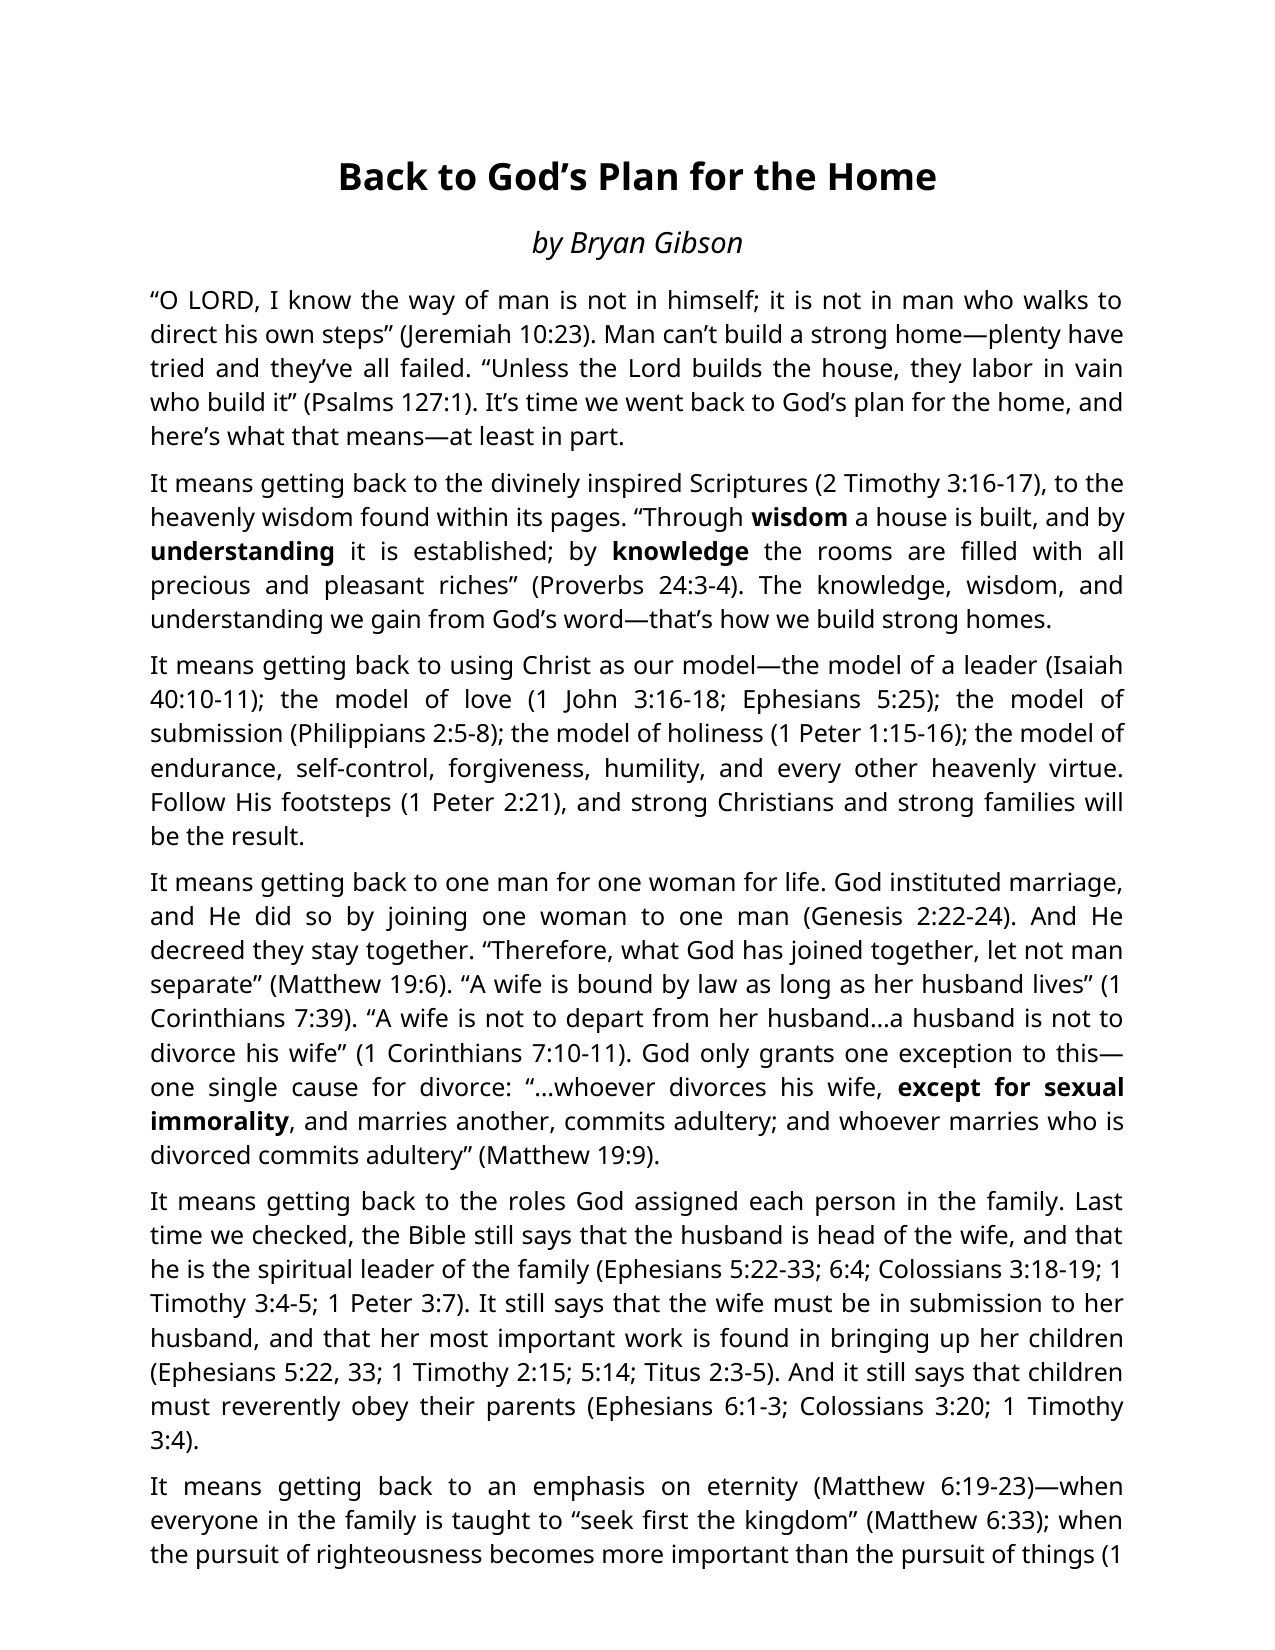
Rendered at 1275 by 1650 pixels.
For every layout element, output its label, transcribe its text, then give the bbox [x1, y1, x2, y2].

text It means getting back to the roles God assigned each person in the family. Last time we checked, the Bible still says that the husband is head of the wife, and that he is the spiritual leader of the family (Ephesians 5:22-33; 6:4; Colossians 3:18-19; 1 Timothy 3:4-5; 1 Peter 3:7). It still says that the wife must be in submission to her husband, and that her most important work is found in bringing up her children (Ephesians 5:22, 33; 1 Timothy 2:15; 5:14; Titus 2:3-5). And it still says that children must reverently obey their parents (Ephesians 6:1-3; Colossians 3:20; 1 Timothy 3:4). [150, 1184, 1125, 1456]
text It means getting back to the divinely inspired Scriptures (2 Timothy 3:16-17), to the heavenly wisdom found within its pages. “Through wisdom a house is built, and by understanding it is established; by knowledge the rooms are filled with all precious and pleasant riches” (Proverbs 24:3-4). The knowledge, wisdom, and understanding we gain from God’s word—that’s how we build strong homes. [150, 465, 1125, 636]
text Back to God’s Plan for the Home [150, 150, 1125, 201]
text by Bryan Gibson [150, 222, 1125, 262]
text It means getting back to one man for one woman for life. God instituted marriage, and He did so by joining one woman to one man (Genesis 2:22-24). And He decreed they stay together. “Therefore, what God has joined together, let not man separate” (Matthew 19:6). “A wife is bound by law as long as her husband lives” (1 Corinthians 7:39). “A wife is not to depart from her husband…a husband is not to divorce his wife” (1 Corinthians 7:10-11). God only grants one exception to this—one single cause for divorce: “…whoever divorces his wife, except for sexual immorality, and marries another, commits adultery; and whoever marries who is divorced commits adultery” (Matthew 19:9). [150, 865, 1125, 1171]
text It means getting back to using Christ as our model—the model of a leader (Isaiah 40:10-11); the model of love (1 John 3:16-18; Ephesians 5:25); the model of submission (Philippians 2:5-8); the model of holiness (1 Peter 1:15-16); the model of endurance, self-control, forgiveness, humility, and every other heavenly virtue. Follow His footsteps (1 Peter 2:21), and strong Christians and strong families will be the result. [150, 648, 1125, 852]
text “O LORD, I know the way of man is not in himself; it is not in man who walks to direct his own steps” (Jeremiah 10:23). Man can’t build a strong home—plenty have tried and they’ve all failed. “Unless the Lord builds the house, they labor in vain who build it” (Psalms 127:1). It’s time we went back to God’s plan for the home, and here’s what that means—at least in part. [150, 282, 1125, 453]
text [150, 1469, 1125, 1571]
